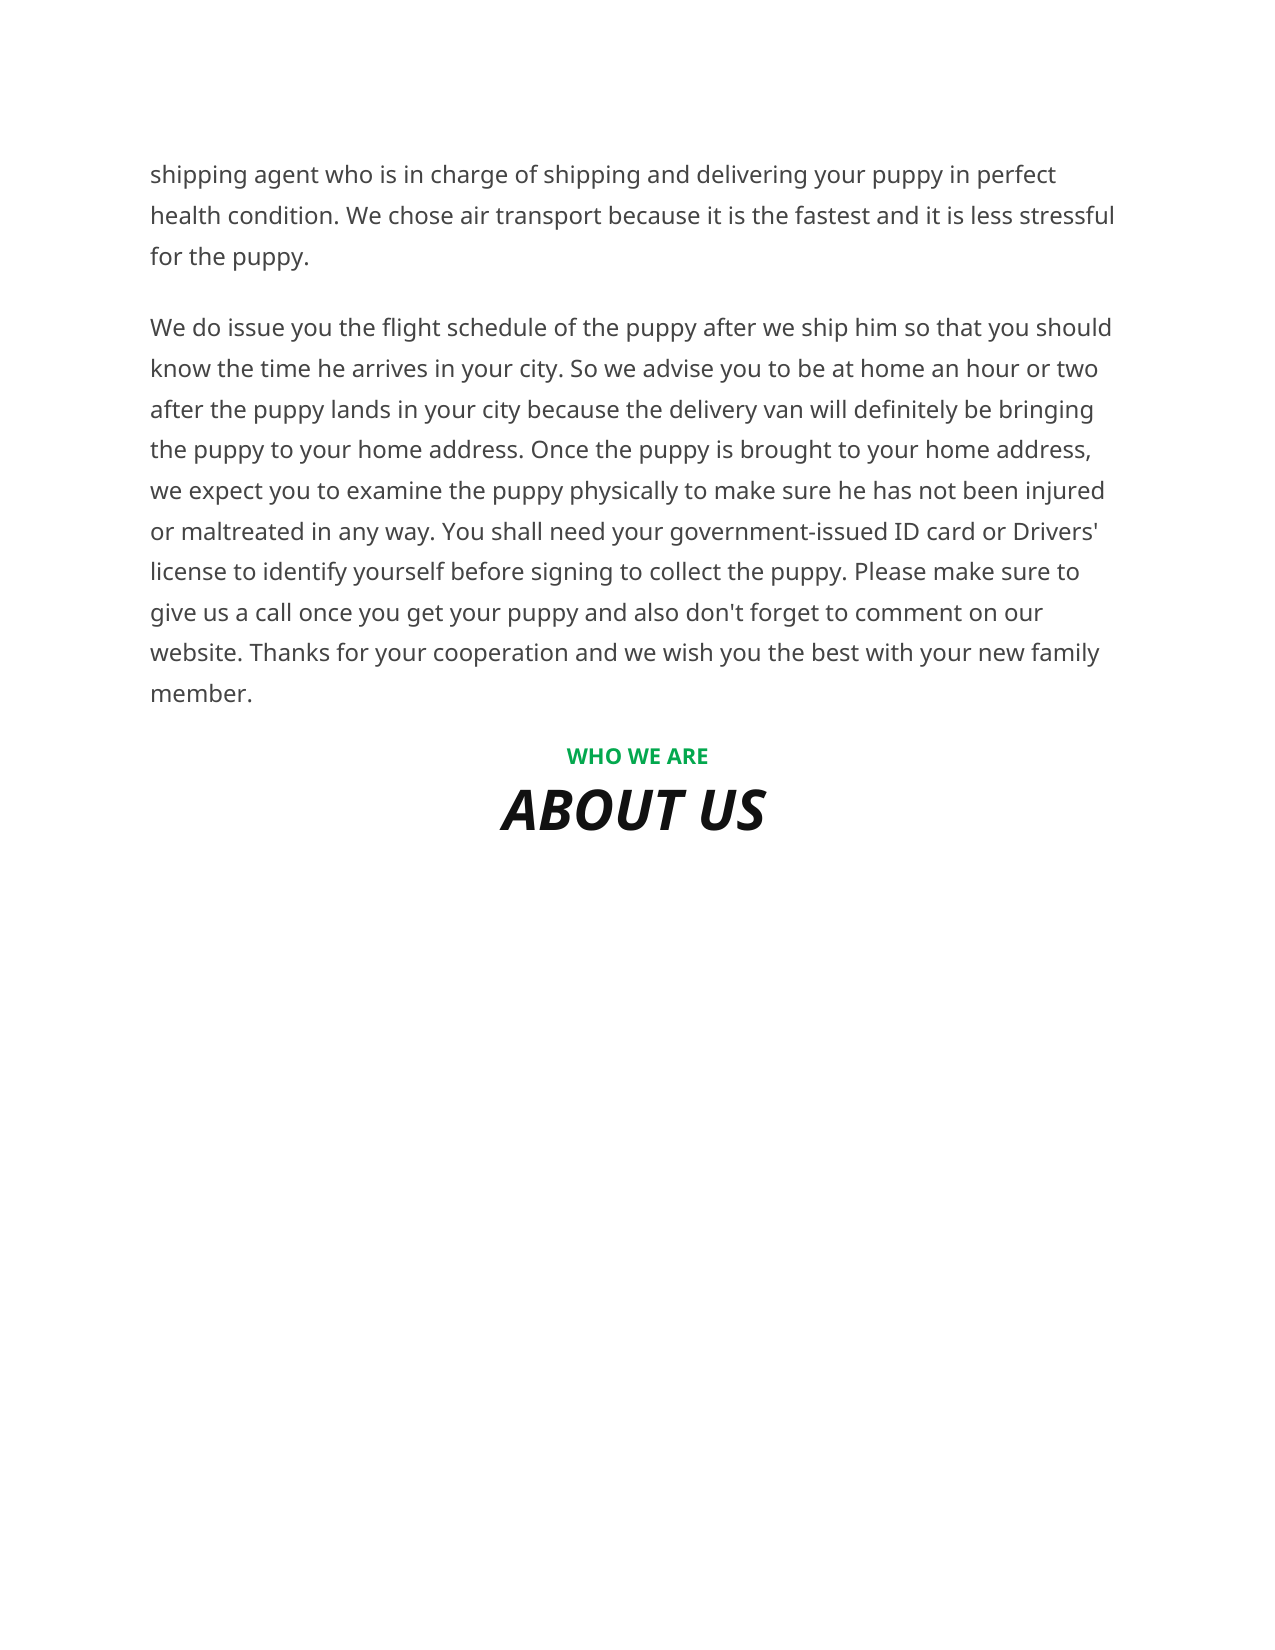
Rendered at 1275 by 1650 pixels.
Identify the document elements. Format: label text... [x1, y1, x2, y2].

text We do issue you the flight schedule of the puppy after we ship him so that you should know the time he arrives in your city. So we advise you to be at home an hour or two after the puppy lands in your city because the delivery van will definitely be bringing the puppy to your home address. Once the puppy is brought to your home address, we expect you to examine the puppy physically to make sure he has not been injured or maltreated in any way. You shall need your government-issued ID card or Drivers' license to identify yourself before signing to collect the puppy. Please make sure to give us a call once you get your puppy and also don't forget to comment on our website. Thanks for your cooperation and we wish you the best with your new family member. [150, 303, 1125, 709]
text WHO WE ARE [150, 741, 1125, 770]
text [150, 150, 1125, 272]
text ABOUT US [150, 770, 1125, 847]
